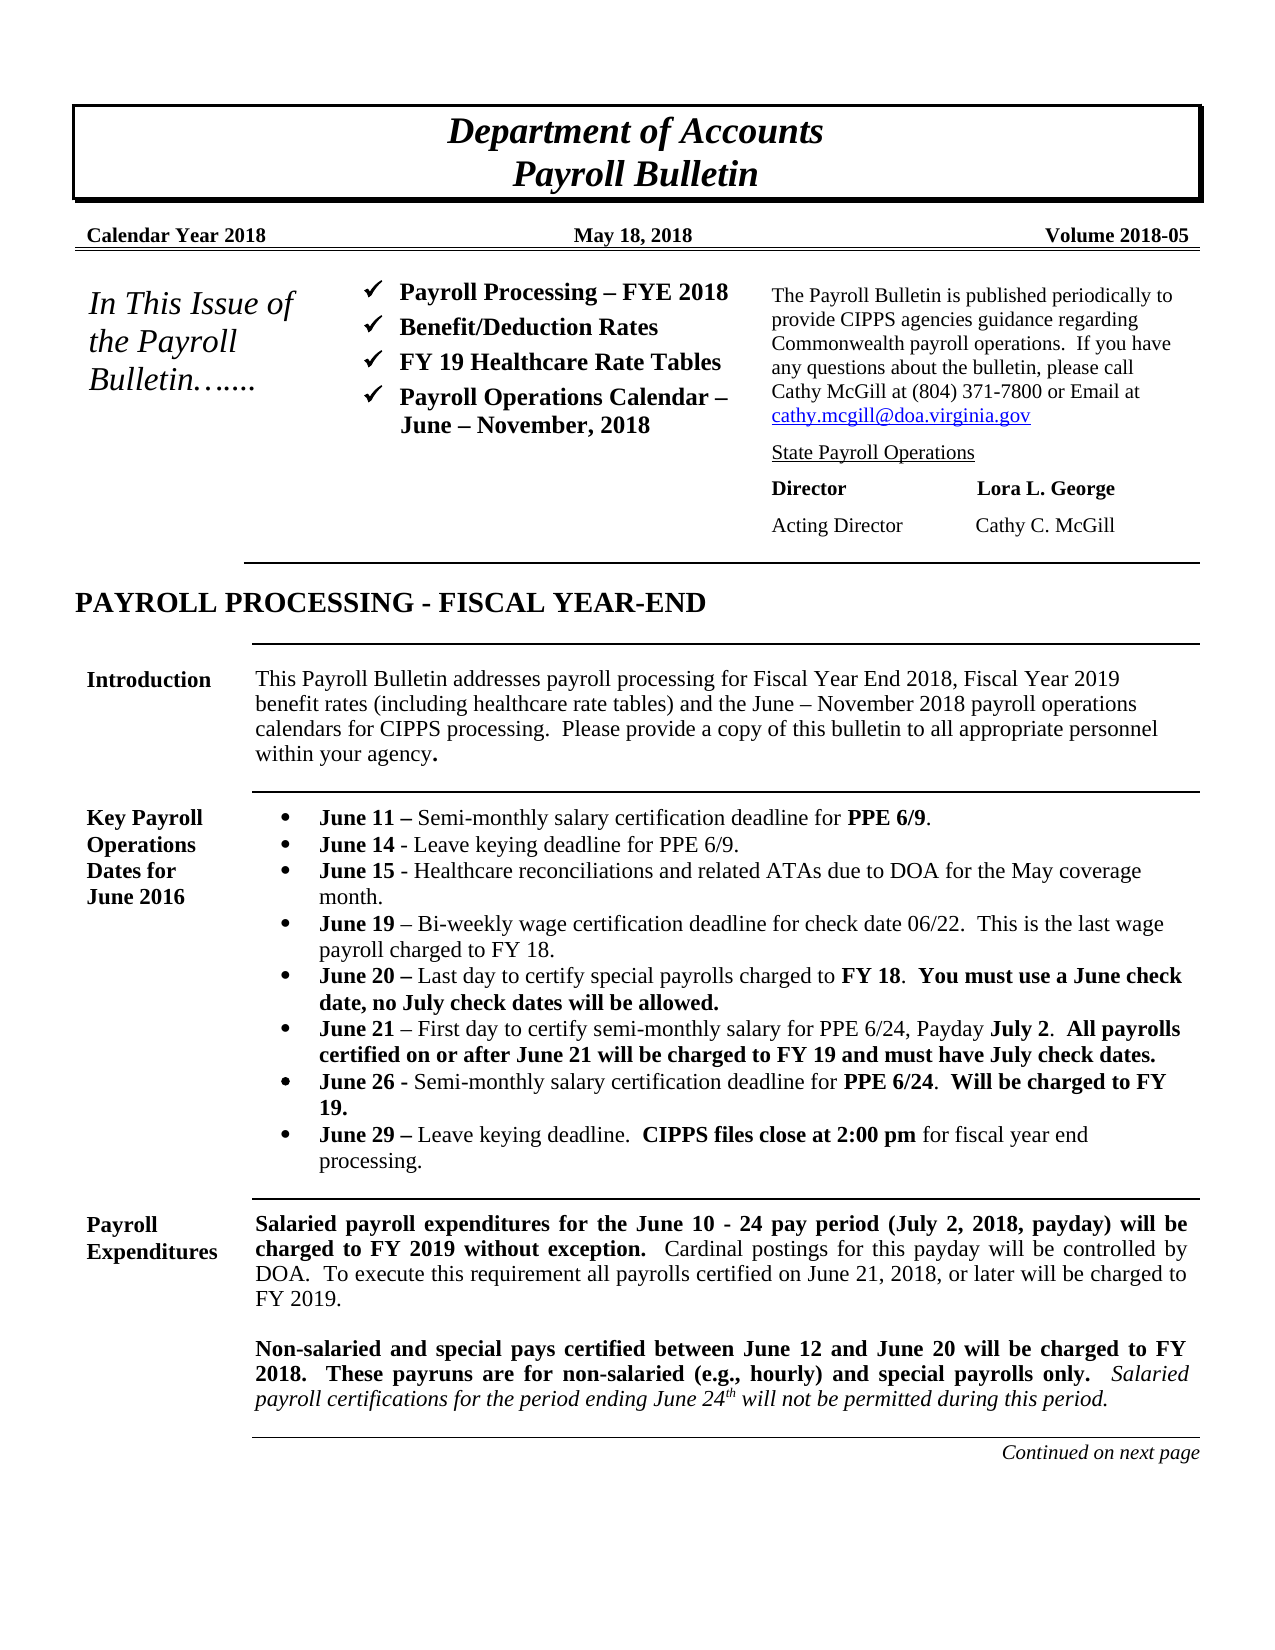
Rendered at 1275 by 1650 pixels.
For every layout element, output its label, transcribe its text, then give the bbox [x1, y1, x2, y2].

text Payroll Bulletin [75, 147, 1198, 197]
text Department of Accounts [75, 107, 1198, 147]
table_header Introduction [75, 666, 244, 766]
table_header Volume 2018-05 [825, 223, 1200, 247]
text PAYROLL PROCESSING - FISCAL YEAR-END [75, 585, 1200, 618]
table_header Payroll Processing – FYE 2018 Benefit/Deduction Rates FY 19 Healthcare Rate Tables Payroll Operations Calendar – June – November, 2018 [332, 270, 760, 537]
text Continued on next page [252, 1438, 1200, 1464]
table_header Key Payroll Operations Dates for June 2016 [75, 804, 244, 1173]
table_header June 11 – Semi-monthly salary certification deadline for PPE 6/9. June 14 - Leave keying deadline for PPE 6/9. June 15 - Healthcare reconciliations and related ATAs due to DOA for the May coverage month. June 19 – Bi-weekly wage certification deadline for check date 06/22. This is the last wage payroll charged to FY 18. June 20 – Last day to certify special payrolls charged to FY 18. You must use a June check date, no July check dates will be allowed. June 21 – First day to certify semi-monthly salary for PPE 6/24, Payday July 2. All payrolls certified on or after June 21 will be charged to FY 19 and must have July check dates. June 26 - Semi-monthly salary certification deadline for PPE 6/24. Will be charged to FY 19. June 29 – Leave keying deadline. CIPPS files close at 2:00 pm for fiscal year end processing. [244, 804, 1200, 1173]
table_header Calendar Year 2018 [75, 223, 441, 247]
table_header Salaried payroll expenditures for the June 10 - 24 pay period (July 2, 2018, payday) will be charged to FY 2019 without exception. Cardinal postings for this payday will be controlled by DOA. To execute this requirement all payrolls certified on June 21, 2018, or later will be charged to FY 2019. Non-salaried and special pays certified between June 12 and June 20 will be charged to FY 2018. These payruns are for non-salaried (e.g., hourly) and special payrolls only. Salaried payroll certifications for the period ending June 24th will not be permitted during this period. [244, 1212, 1200, 1437]
table_header The Payroll Bulletin is published periodically to provide CIPPS agencies guidance regarding Commonwealth payroll operations. If you have any questions about the bulletin, please call Cathy McGill at (804) 371-7800 or Email at cathy.mcgill@doa.virginia.gov State Payroll Operations Director Lora L. George Acting Director Cathy C. McGill [760, 270, 1198, 537]
table_header In This Issue of the Payroll Bulletin….... [77, 270, 332, 537]
table_header May 18, 2018 [441, 223, 825, 247]
table_header Payroll Expenditures [75, 1212, 244, 1437]
table_header This Payroll Bulletin addresses payroll processing for Fiscal Year End 2018, Fiscal Year 2019 benefit rates (including healthcare rate tables) and the June – November 2018 payroll operations calendars for CIPPS processing. Please provide a copy of this bulletin to all appropriate personnel within your agency. [244, 666, 1200, 766]
